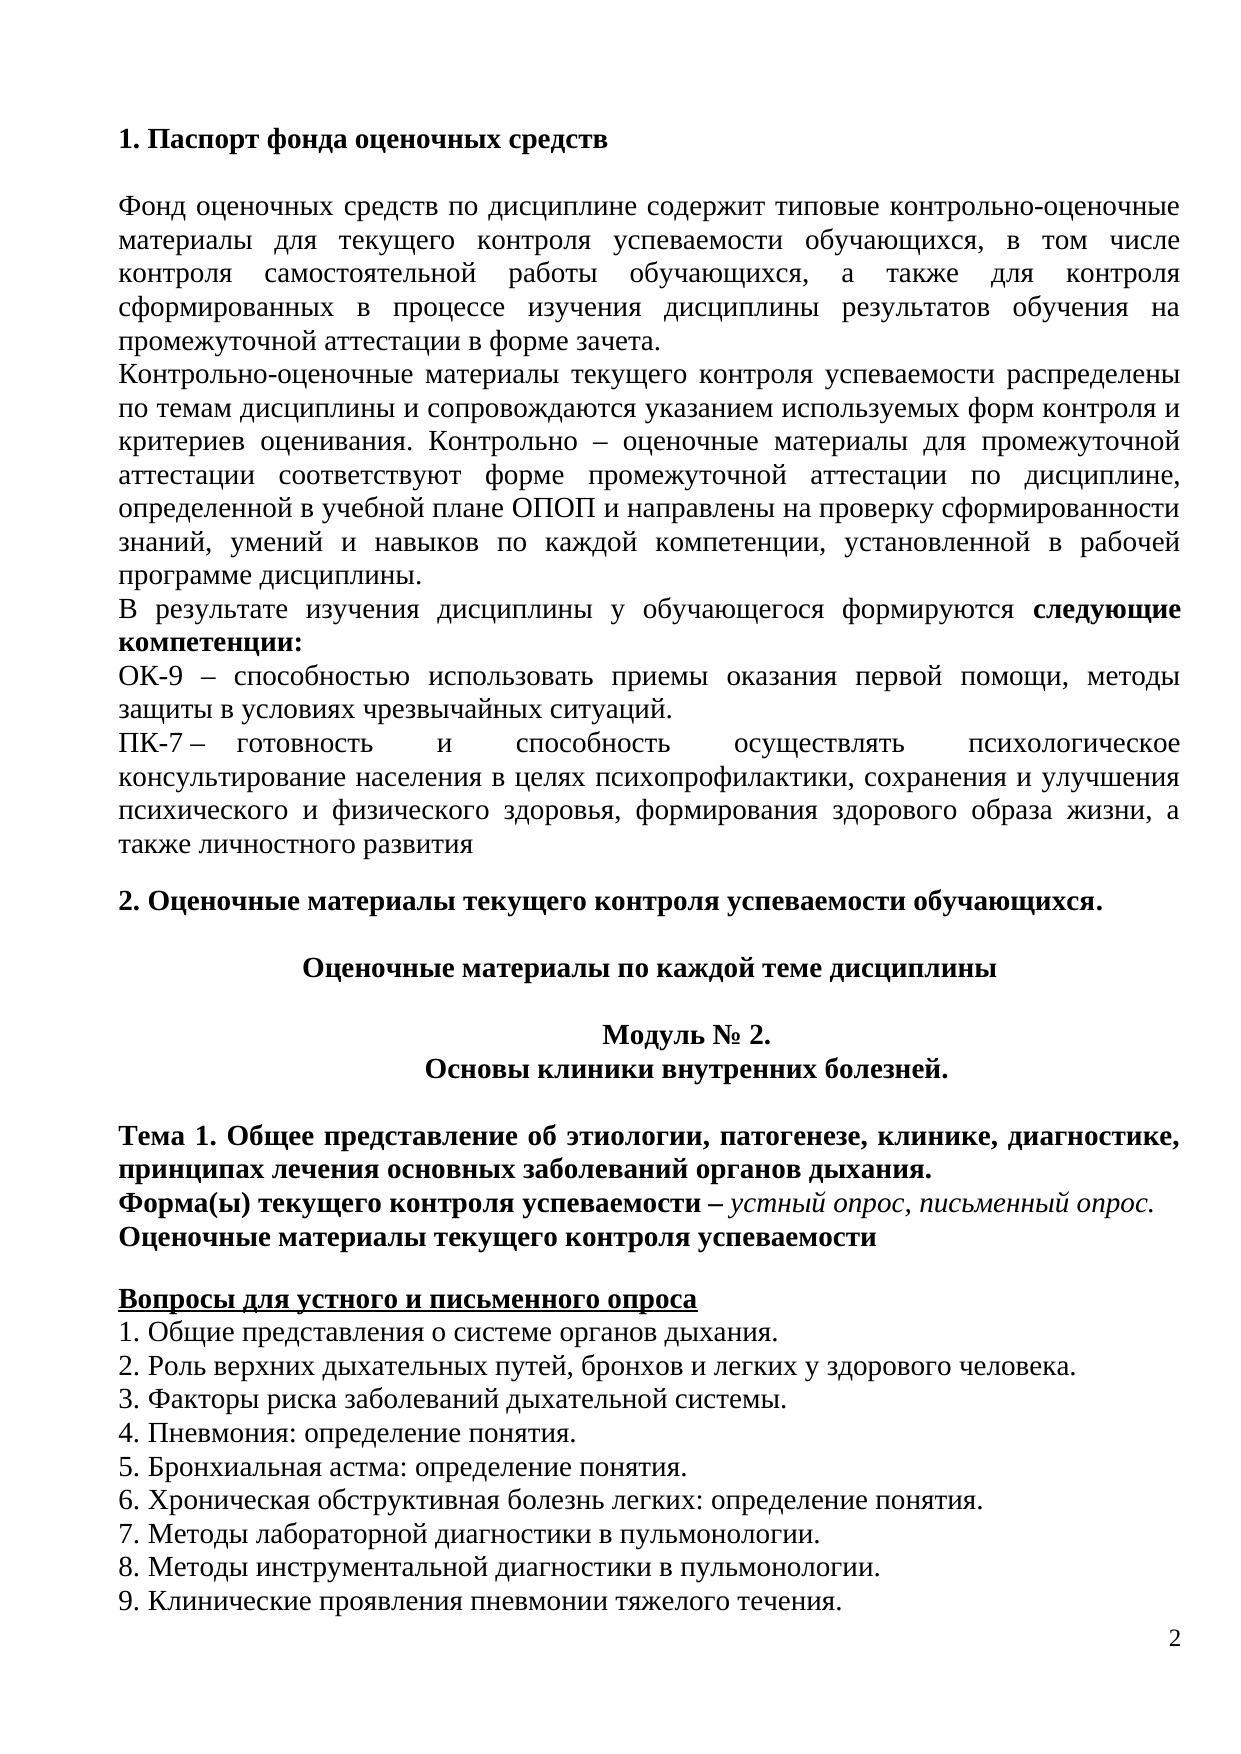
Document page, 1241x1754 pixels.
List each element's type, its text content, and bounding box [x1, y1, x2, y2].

list Бронхиальная астма: определение понятия. [118, 1449, 1181, 1482]
list Клинические проявления пневмонии тяжелого течения. [118, 1583, 1181, 1616]
text 1. Паспорт фонда оценочных средств [118, 121, 1181, 155]
list Методы лабораторной диагностики в пульмонологии. [118, 1516, 1181, 1549]
text Тема 1. Общее представление об этиологии, патогенезе, клинике, диагностике, принципах лечения основных заболеваний органов дыхания. [118, 1118, 1181, 1185]
list Факторы риска заболеваний дыхательной системы. [118, 1382, 1181, 1415]
list В результате изучения дисциплины у обучающегося формируются следующие компетенции: [118, 591, 1181, 658]
list Методы инструментальной диагностики в пульмонологии. [118, 1549, 1181, 1583]
text Оценочные материалы по каждой теме дисциплины [118, 950, 1181, 984]
text Вопросы для устного и письменного опроса [118, 1281, 1181, 1314]
text Модуль № 2. [118, 1017, 1181, 1051]
text Форма(ы) текущего контроля успеваемости – устный опрос, письменный опрос. [118, 1185, 1181, 1219]
list ОК-9 – способностью использовать приемы оказания первой помощи, методы защиты в условиях чрезвычайных ситуаций. [118, 658, 1181, 725]
text Основы клиники внутренних болезней. [118, 1051, 1181, 1084]
list Фонд оценочных средств по дисциплине содержит типовые контрольно-оценочные материалы для текущего контроля успеваемости обучающихся, в том числе контроля самостоятельной работы обучающихся, а также для контроля сформированных в процессе изучения дисциплины результатов обучения на промежуточной аттестации в форме зачета. [118, 188, 1181, 356]
list Контрольно-оценочные материалы текущего контроля успеваемости распределены по темам дисциплины и сопровождаются указанием используемых форм контроля и критериев оценивания. Контрольно – оценочные материалы для промежуточной аттестации соответствуют форме промежуточной аттестации по дисциплине, определенной в учебной плане ОПОП и направлены на проверку сформированности знаний, умений и навыков по каждой компетенции, установленной в рабочей программе дисциплины. [118, 356, 1181, 591]
list ПК-7 – готовность и способность осуществлять психологическое консультирование населения в целях психопрофилактики, сохранения и улучшения психического и физического здоровья, формирования здорового образа жизни, а также личностного развития [118, 725, 1181, 859]
text Оценочные материалы текущего контроля успеваемости [118, 1219, 1181, 1252]
list Хроническая обструктивная болезнь легких: определение понятия. [118, 1482, 1181, 1516]
list Пневмония: определение понятия. [118, 1415, 1181, 1449]
list Роль верхних дыхательных путей, бронхов и легких у здорового человека. [118, 1348, 1181, 1382]
text 2. Оценочные материалы текущего контроля успеваемости обучающихся. [118, 883, 1181, 917]
list Общие представления о системе органов дыхания. [118, 1314, 1181, 1348]
